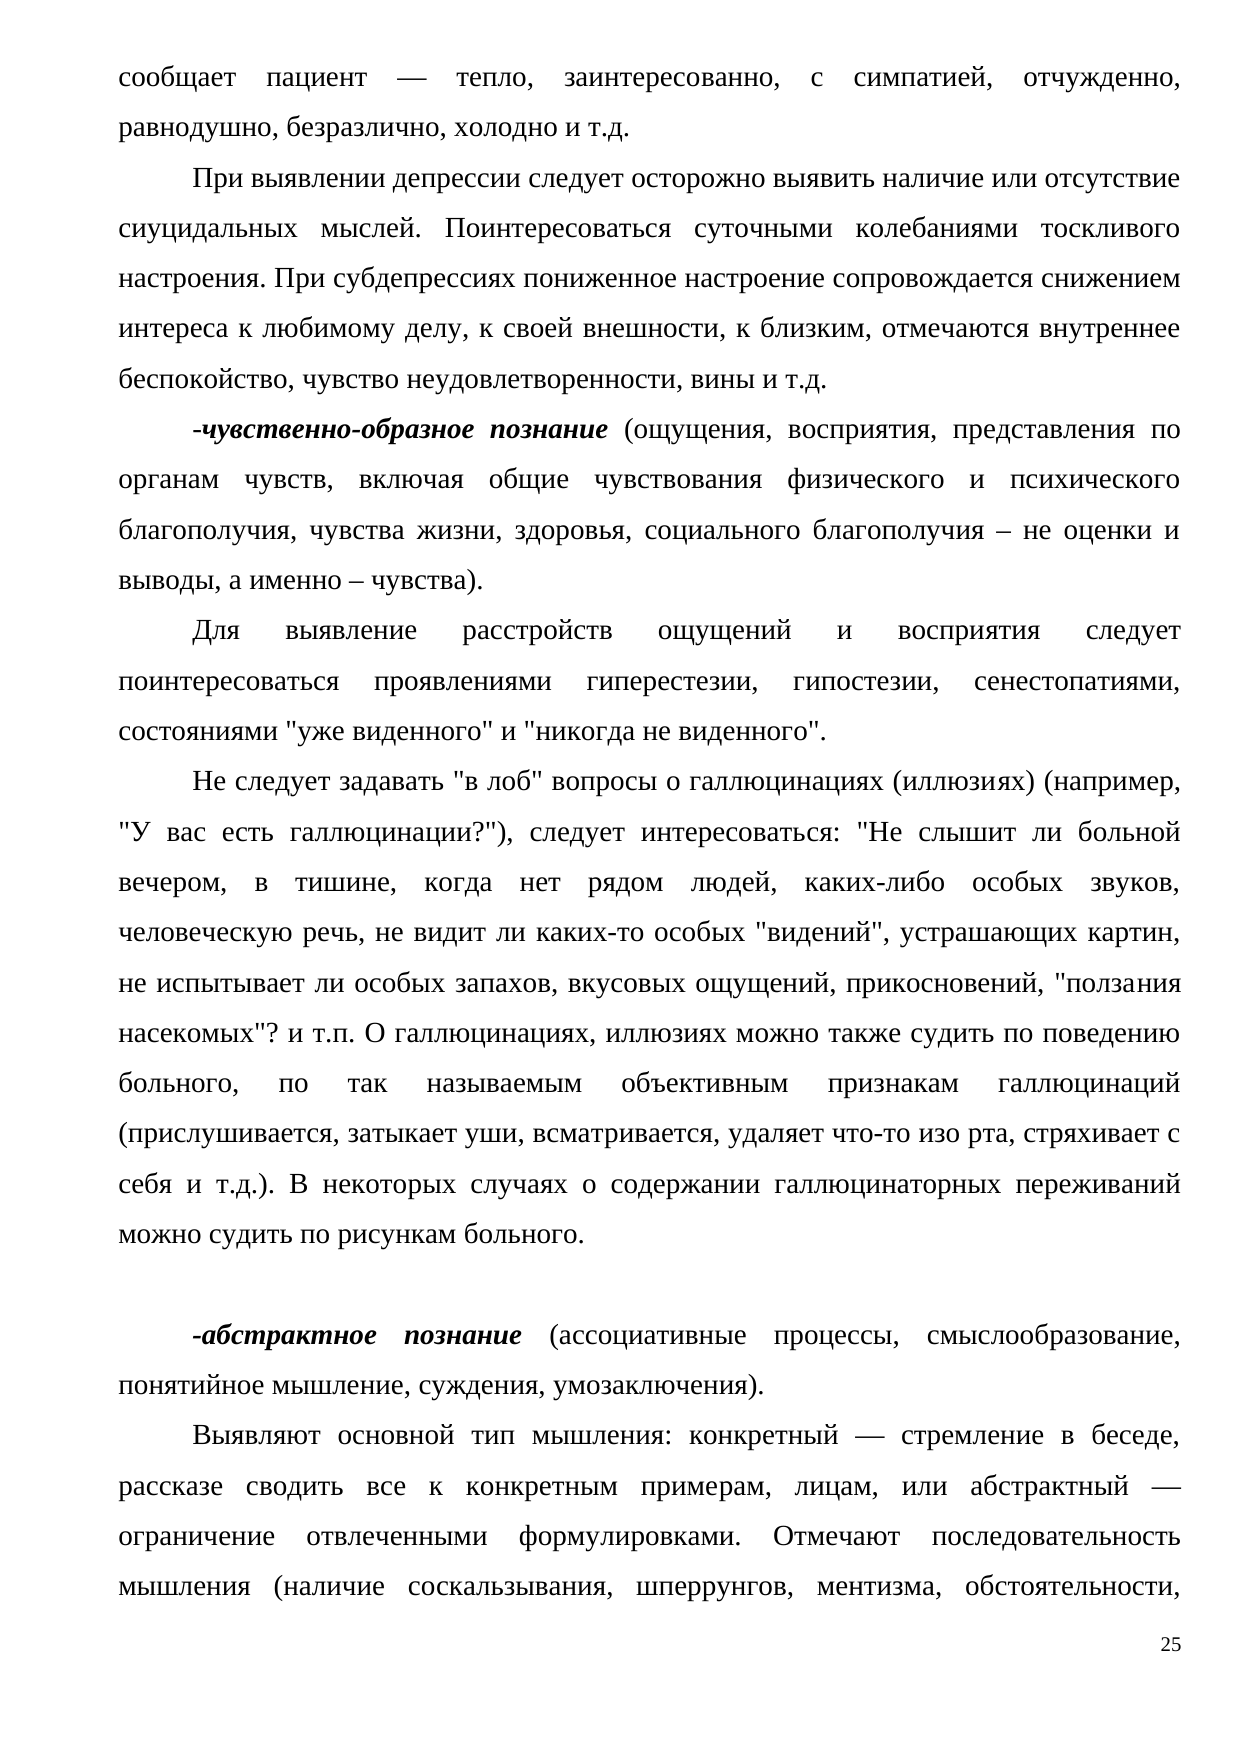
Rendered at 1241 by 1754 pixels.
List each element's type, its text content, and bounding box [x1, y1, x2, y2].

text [118, 59, 1181, 143]
text Для выявление расстройств ощущений и восприятия следует поинтересоваться проявлениями гиперестезии, гипостезии, сенестопатиями, состояниями "уже виденного" и "никогда не виденного". [118, 612, 1181, 747]
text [118, 1417, 1181, 1602]
text При выявлении депрессии следует осторожно выявить наличие или отсутствие сиуцидальных мыслей. Поинтересоваться суточными колебаниями тоскливого настроения. При субдепрессиях пониженное настроение сопровождается снижением интереса к любимому делу, к своей внешности, к близким, отмечаются внутреннее беспокойство, чувство неудовлетворенности, вины и т.д. [118, 160, 1181, 394]
text Не следует задавать "в лоб" вопросы о галлюцинациях (иллюзиях) (например, "У вас есть галлюцинации?"), следует интересоваться: "Не слышит ли больной вечером, в тишине, когда нет рядом людей, каких-либо особых звуков, человеческую речь, не видит ли каких-то особых "видений", устрашающих картин, не испытывает ли особых запахов, вкусовых ощущений, прикосновений, "ползания насекомых"? и т.п. О галлюцинациях, иллюзиях можно также судить по поведению больного, по так называемым объективным признакам галлюцинаций (прислушивается, затыкает уши, всматривается, удаляет что-то изо рта, стряхивает с себя и т.д.). В некоторых случаях о содержании галлюцинаторных переживаний можно судить по рисункам больного. [118, 763, 1181, 1250]
text -абстрактное познание (ассоциативные процессы, смыслообразование, понятийное мышление, суждения, умозаключения). [118, 1317, 1181, 1401]
text -чувственно-образное познание (ощущения, восприятия, представления по органам чувств, включая общие чувствования физического и психического благополучия, чувства жизни, здоровья, социального благополучия – не оценки и выводы, а именно – чувства). [118, 411, 1181, 596]
